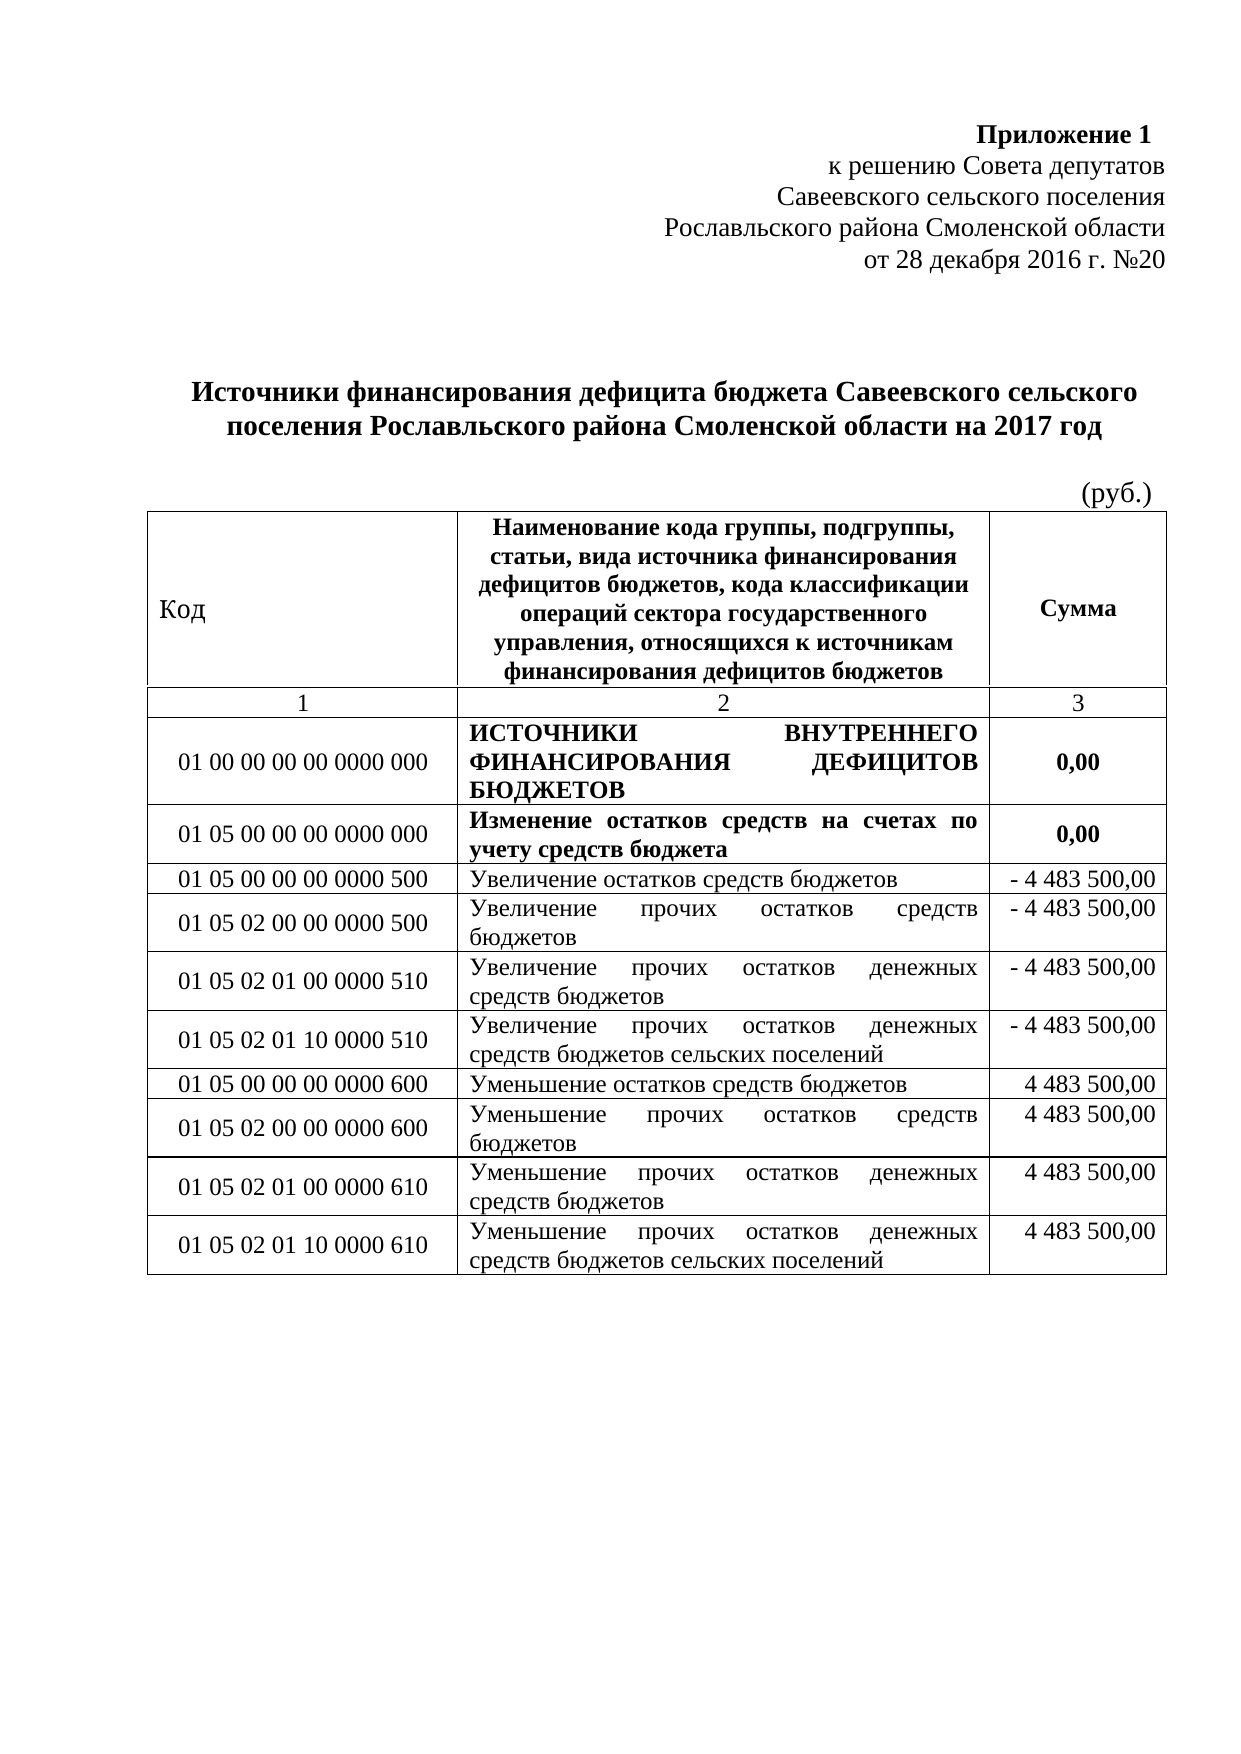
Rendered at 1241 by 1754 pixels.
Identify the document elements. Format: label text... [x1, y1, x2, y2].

table_cell 4 483 500,00 [990, 1158, 1166, 1215]
table_cell Уменьшение прочих остатков денежных средств бюджетов [458, 1158, 989, 1215]
table_cell 01 05 02 00 00 0000 600 [148, 1099, 457, 1156]
title от 28 декабря 2016 г. №20 [162, 243, 1167, 274]
table_cell 01 05 02 01 00 0000 510 [148, 952, 457, 1009]
text Приложение 1 [177, 118, 1152, 149]
table_cell Уменьшение остатков средств бюджетов [458, 1069, 989, 1098]
table_cell - 4 483 500,00 [990, 1011, 1166, 1068]
table_cell Уменьшение прочих остатков средств бюджетов [458, 1099, 989, 1156]
table_cell 01 05 00 00 00 0000 000 [148, 805, 457, 863]
table_cell 01 05 00 00 00 0000 600 [148, 1069, 457, 1098]
text к решению Совета депутатов [162, 149, 1167, 180]
text Рославльского района Смоленской области [162, 212, 1167, 243]
table_cell ИСТОЧНИКИ ВНУТРЕННЕГО ФИНАНСИРОВАНИЯ ДЕФИЦИТОВ БЮДЖЕТОВ [458, 718, 989, 804]
table_cell 4 483 500,00 [990, 1216, 1166, 1273]
table_header 2 [458, 688, 989, 717]
table_cell 01 05 02 00 00 0000 500 [148, 894, 457, 951]
table_cell 0,00 [990, 805, 1166, 863]
table_cell Увеличение прочих остатков средств бюджетов [458, 894, 989, 951]
table_cell Уменьшение прочих остатков денежных средств бюджетов сельских поселений [458, 1216, 989, 1273]
table_header Сумма [990, 512, 1166, 684]
table_cell Увеличение прочих остатков денежных средств бюджетов [458, 952, 989, 1009]
table_cell - 4 483 500,00 [990, 894, 1166, 951]
table_cell 4 483 500,00 [990, 1099, 1166, 1156]
text Савеевского сельского поселения [162, 180, 1167, 212]
table_cell Увеличение прочих остатков денежных средств бюджетов сельских поселений [458, 1011, 989, 1068]
table_header 3 [990, 688, 1166, 717]
table_cell 01 05 02 01 10 0000 610 [148, 1216, 457, 1273]
table_cell 01 00 00 00 00 0000 000 [148, 718, 457, 804]
table_header Код [148, 512, 457, 684]
text Источники финансирования дефицита бюджета Савеевского сельского поселения Рославльского района Смоленской области на 2017 год [177, 374, 1152, 442]
table_cell - 4 483 500,00 [990, 864, 1166, 892]
table_cell 01 05 02 01 10 0000 510 [148, 1011, 457, 1068]
table_cell 4 483 500,00 [990, 1069, 1166, 1098]
table_cell - 4 483 500,00 [990, 952, 1166, 1009]
table_cell 01 05 00 00 00 0000 500 [148, 864, 457, 892]
table_header Наименование кода группы, подгруппы, статьи, вида источника финансирования дефицитов бюджетов, кода классификации операций сектора государственного управления, относящихся к источникам финансирования дефицитов бюджетов [458, 512, 989, 684]
table_cell 0,00 [990, 718, 1166, 804]
table_cell 01 05 02 01 00 0000 610 [148, 1158, 457, 1215]
table_header 1 [148, 688, 457, 717]
table_cell Увеличение остатков средств бюджетов [458, 864, 989, 892]
table_cell Изменение остатков средств на счетах по учету средств бюджета [458, 805, 989, 863]
text (руб.) [177, 475, 1152, 509]
